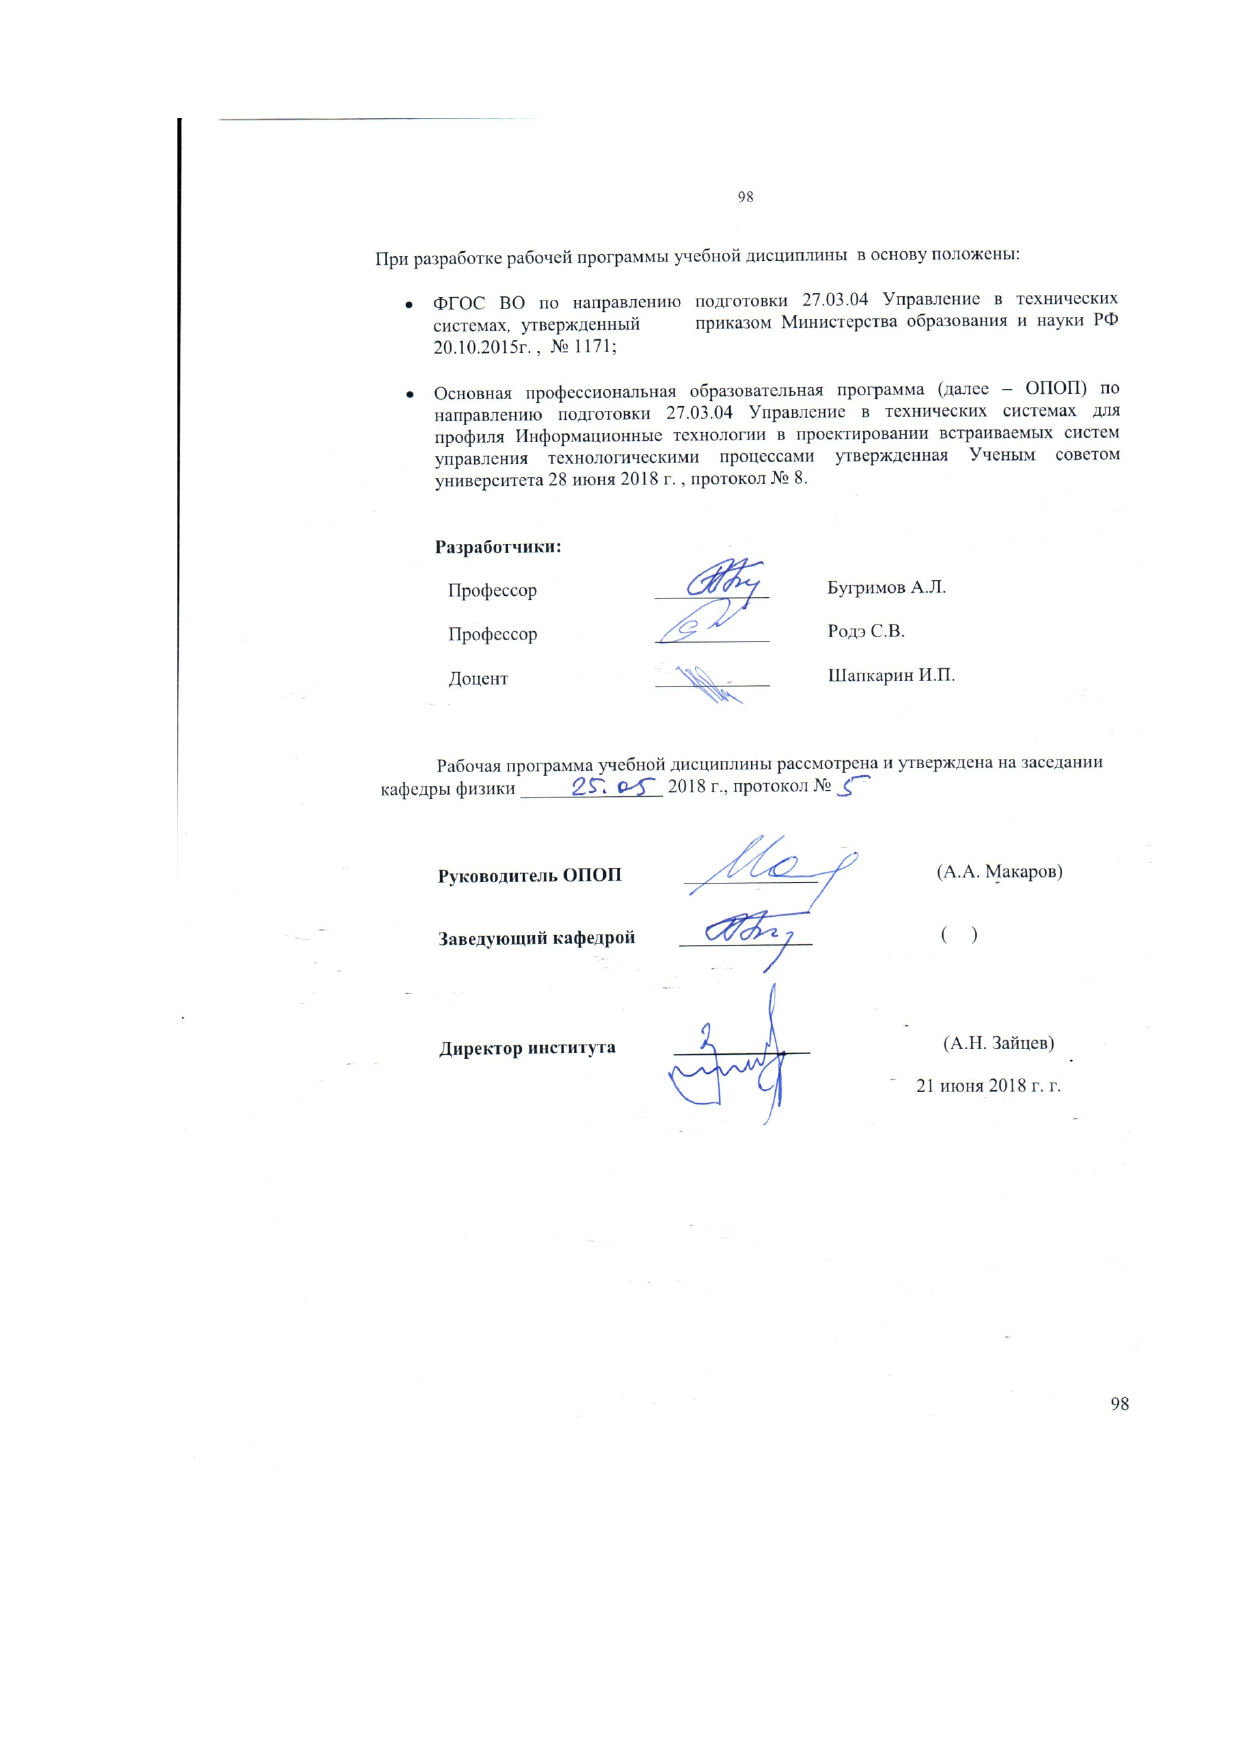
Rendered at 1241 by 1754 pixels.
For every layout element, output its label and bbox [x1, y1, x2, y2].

picture [177, 118, 1152, 1501]
